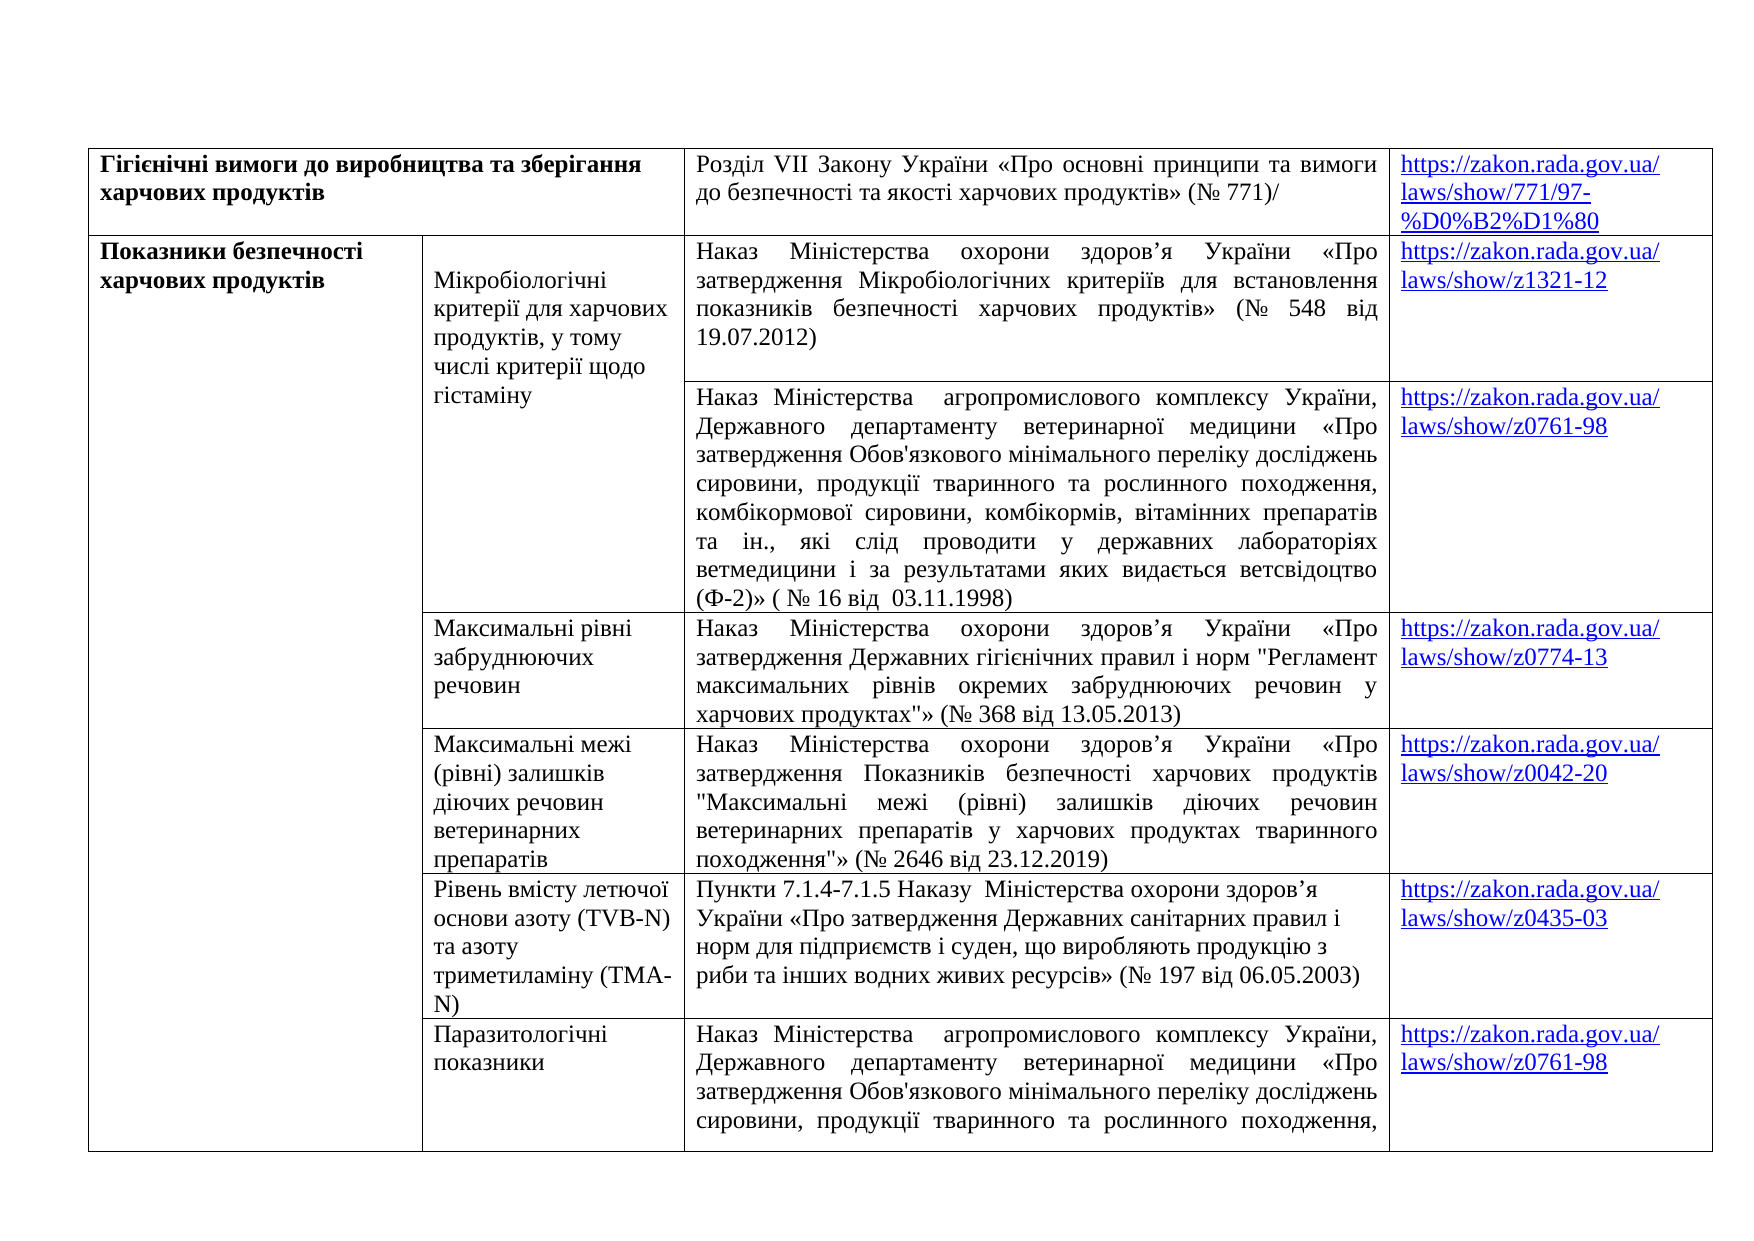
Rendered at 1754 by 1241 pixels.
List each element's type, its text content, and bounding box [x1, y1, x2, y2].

table_cell Пункти 7.1.4-7.1.5 Наказу Міністерства охорони здоров’я України «Про затвердження Державних санітарних правил і норм для підприємств і суден, що виробляють продукцію з риби та інших водних живих ресурсів» (№ 197 від 06.05.2003) [685, 874, 1389, 1018]
table_cell https://zakon.rada.gov.ua/laws/show/z0774-13 [1390, 613, 1712, 728]
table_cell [423, 1019, 684, 1151]
table_cell https://zakon.rada.gov.ua/laws/show/z1321-12 [1390, 236, 1712, 381]
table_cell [1390, 1019, 1712, 1151]
table_cell Максимальні межі (рівні) залишків діючих речовин ветеринарних препаратів [423, 729, 684, 873]
table_cell Максимальні рівні забруднюючих речовин [423, 613, 684, 728]
table_cell https://zakon.rada.gov.ua/laws/show/z0761-98 [1390, 382, 1712, 612]
table_cell Мікробіологічні критерії для харчових продуктів, у тому числі критерії щодо гістаміну [423, 236, 684, 612]
table_cell Наказ Міністерства охорони здоров’я України «Про затвердження Мікробіологічних критеріїв для встановлення показників безпечності харчових продуктів» (№ 548 від 19.07.2012) [685, 236, 1389, 381]
table_cell https://zakon.rada.gov.ua/laws/show/z0435-03 [1390, 874, 1712, 1018]
table_cell Наказ Міністерства агропромислового комплексу України, Державного департаменту ветеринарної медицини «Про затвердження Обов'язкового мінімального переліку досліджень сировини, продукції тваринного та рослинного походження, комбікормової сировини, комбікормів, вітамінних препаратів та ін., які слід проводити у державних лабораторіях ветмедицини і за результатами яких видається ветсвідоцтво (Ф-2)» ( № 16 від 03.11.1998) [685, 382, 1389, 612]
table_cell Розділ VII Закону України «Про основні принципи та вимоги до безпечності та якості харчових продуктів» (№ 771)/ [685, 149, 1389, 235]
table_cell Показники безпечності харчових продуктів [89, 236, 422, 1151]
table_cell Наказ Міністерства охорони здоров’я України «Про затвердження Державних гігієнічних правил і норм "Регламент максимальних рівнів окремих забруднюючих речовин у харчових продуктах"» (№ 368 від 13.05.2013) [685, 613, 1389, 728]
table_cell Рівень вмісту летючої основи азоту (TVB-N) та азоту триметиламіну (TMA-N) [423, 874, 684, 1018]
table_cell https://zakon.rada.gov.ua/laws/show/771/97-%D0%B2%D1%80 [1390, 149, 1712, 235]
table_cell Гігієнічні вимоги до виробництва та зберігання харчових продуктів [89, 149, 684, 235]
table_cell https://zakon.rada.gov.ua/laws/show/z0042-20 [1390, 729, 1712, 873]
table_cell Наказ Міністерства охорони здоров’я України «Про затвердження Показників безпечності харчових продуктів "Максимальні межі (рівні) залишків діючих речовин ветеринарних препаратів у харчових продуктах тваринного походження"» (№ 2646 від 23.12.2019) [685, 729, 1389, 873]
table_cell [685, 1019, 1389, 1151]
